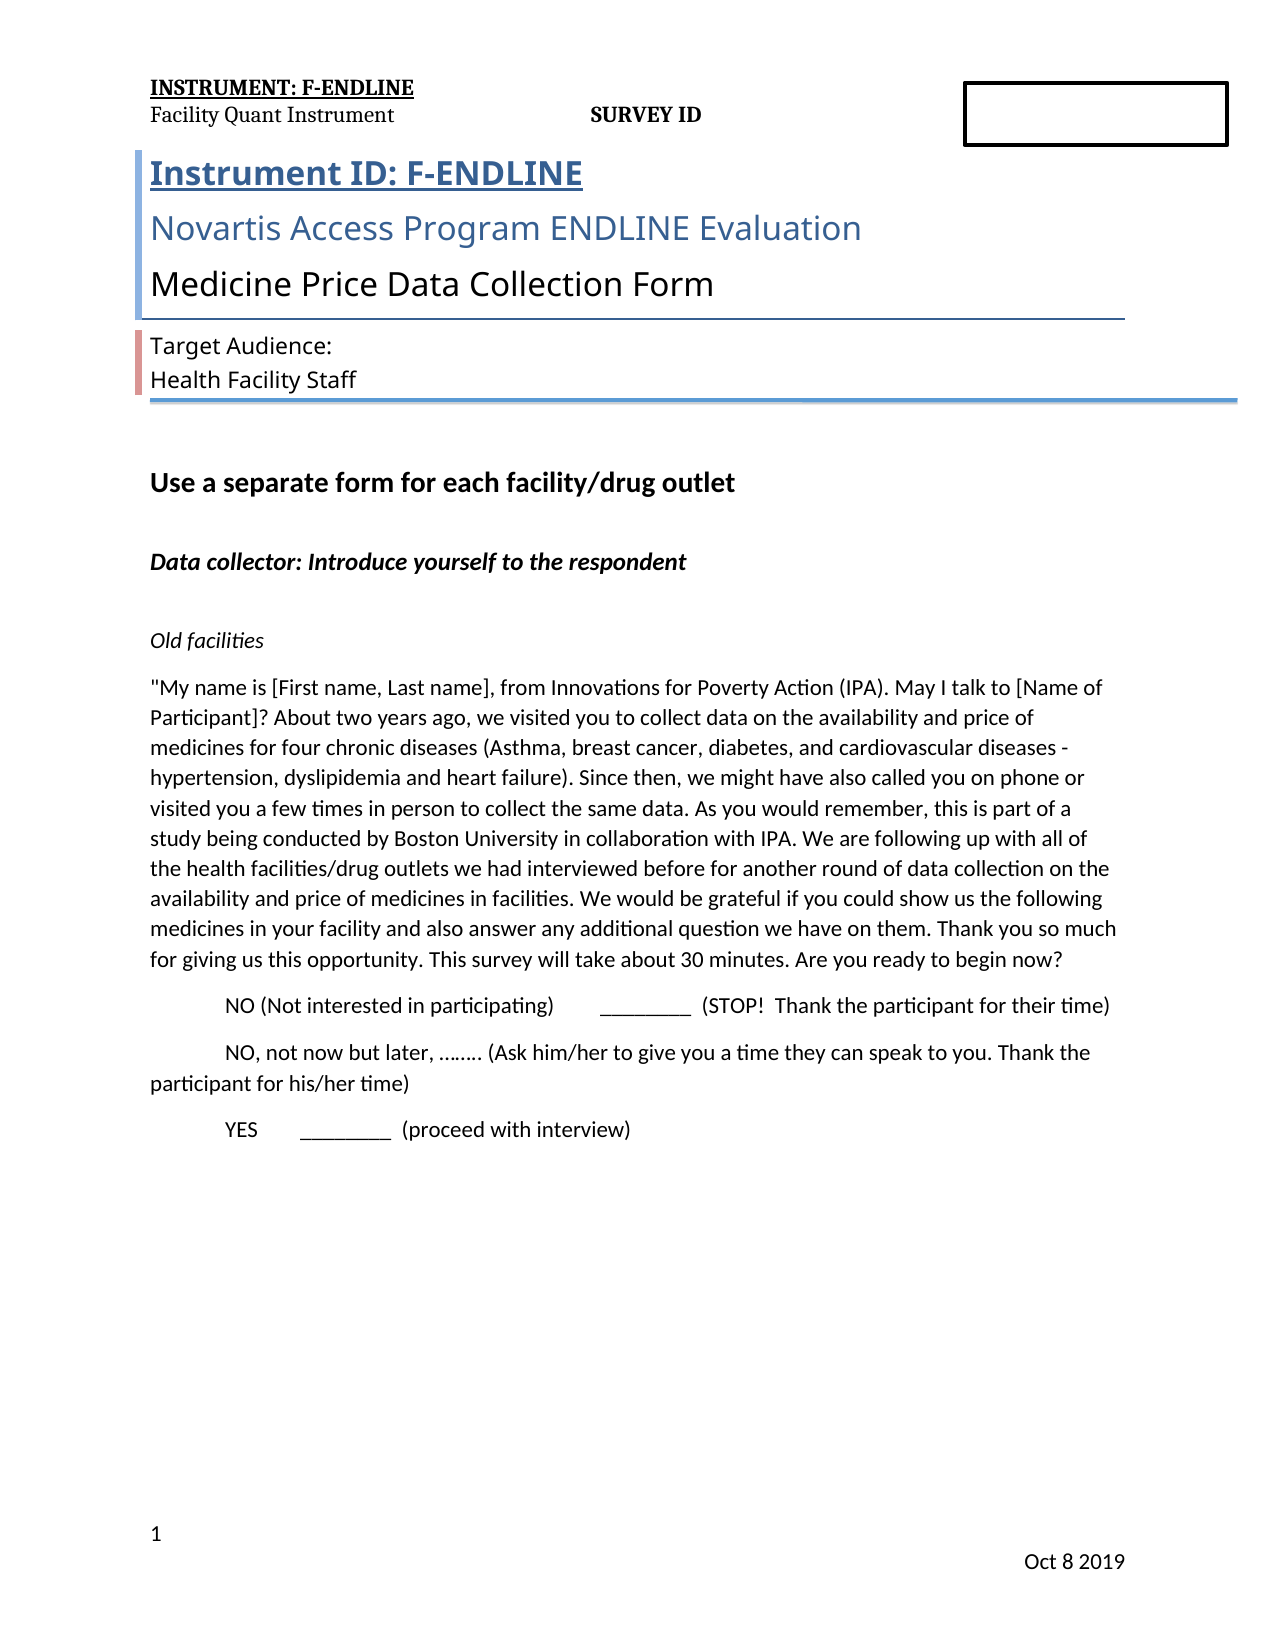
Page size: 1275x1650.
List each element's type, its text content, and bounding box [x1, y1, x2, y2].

text YES ________ (proceed with interview) [150, 1116, 1125, 1144]
text Data collector: Introduce yourself to the respondent [150, 546, 1125, 577]
text Target Audience: [142, 330, 1125, 361]
text Old facilities [150, 626, 1125, 654]
text Instrument ID: F-ENDLINE [150, 150, 1125, 195]
text Novartis Access Program ENDLINE Evaluation [142, 205, 1125, 251]
text Medicine Price Data Collection Form [142, 260, 1125, 318]
text NO, not now but later, …….. (Ask him/her to give you a time they can speak to you. Thank the participant for his/her time) [150, 1038, 1125, 1097]
text Health Facility Staff [142, 364, 1125, 395]
text Use a separate form for each facility/drug outlet [150, 464, 1125, 499]
text "My name is [First name, Last name], from Innovations for Poverty Action (IPA). May I talk to [Name of Participant]? About two years ago, we visited you to collect data on the availability and price of medicines for four chronic diseases (Asthma, breast cancer, diabetes, and cardiovascular diseases - hypertension, dyslipidemia and heart failure). Since then, we might have also called you on phone or visited you a few times in person to collect the same data. As you would remember, this is part of a study being conducted by Boston University in collaboration with IPA. We are following up with all of the health facilities/drug outlets we had interviewed before for another round of data collection on the availability and price of medicines in facilities. We would be grateful if you could show us the following medicines in your facility and also answer any additional question we have on them. Thank you so much for giving us this opportunity. This survey will take about 30 minutes. Are you ready to begin now? [150, 673, 1125, 973]
text NO (Not interested in participating) ________ (STOP! Thank the participant for their time) [150, 992, 1125, 1020]
